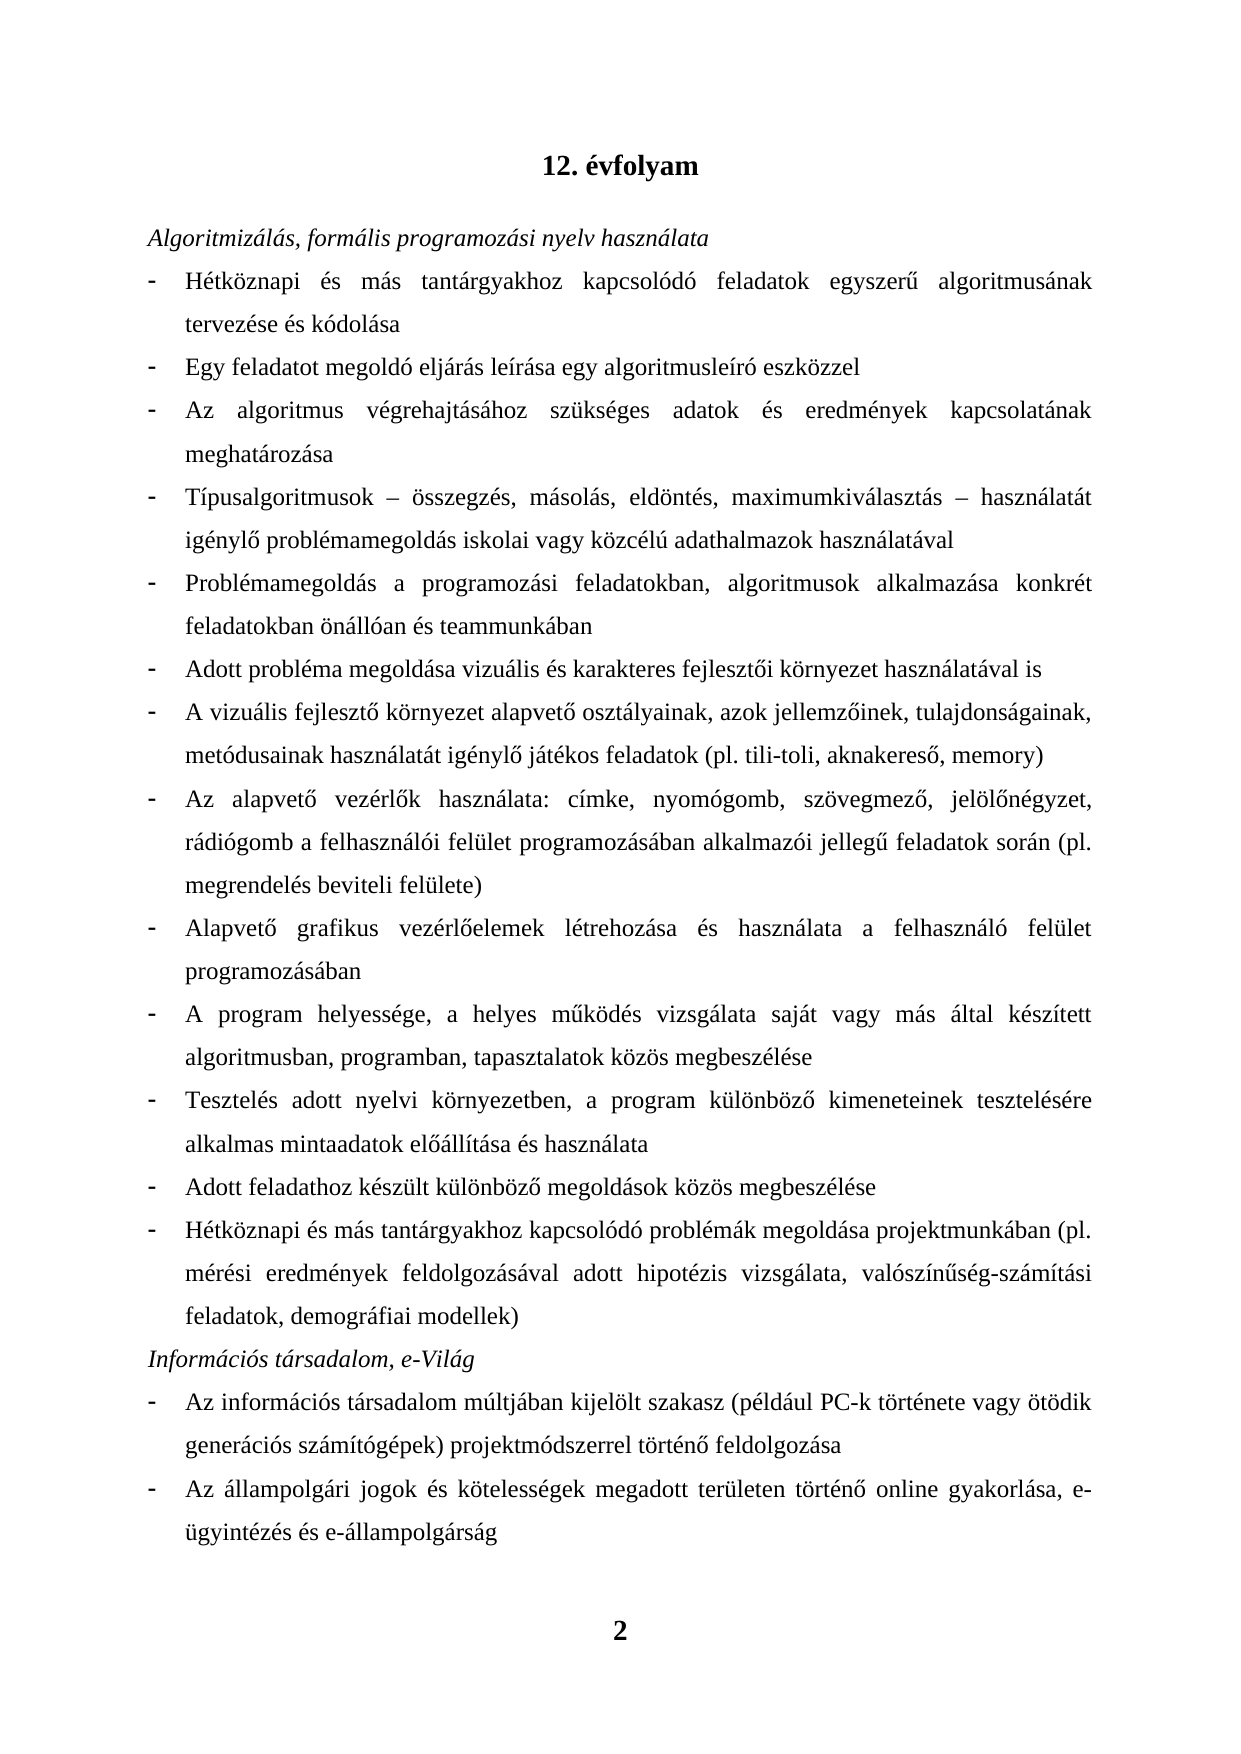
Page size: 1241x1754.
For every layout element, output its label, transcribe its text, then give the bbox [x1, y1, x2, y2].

list Problémamegoldás a programozási feladatokban, algoritmusok alkalmazása konkrét feladatokban önállóan és teammunkában [148, 568, 1092, 640]
list Hétköznapi és más tantárgyakhoz kapcsolódó feladatok egyszerű algoritmusának tervezése és kódolása [148, 266, 1092, 338]
list Adott probléma megoldása vizuális és karakteres fejlesztői környezet használatával is [148, 654, 1092, 683]
list Az állampolgári jogok és kötelességek megadott területen történő online gyakorlása, e-ügyintézés és e-állampolgárság [148, 1474, 1092, 1546]
list A vizuális fejlesztő környezet alapvető osztályainak, azok jellemzőinek, tulajdonságainak, metódusainak használatát igénylő játékos feladatok (pl. tili-toli, aknakereső, memory) [148, 697, 1092, 769]
list Az algoritmus végrehajtásához szükséges adatok és eredmények kapcsolatának meghatározása [148, 396, 1092, 467]
text Információs társadalom, e-Világ [148, 1344, 1092, 1373]
list Egy feladatot megoldó eljárás leírása egy algoritmusleíró eszközzel [148, 352, 1092, 381]
text 12. évfolyam [148, 148, 1092, 181]
text Algoritmizálás, formális programozási nyelv használata [148, 223, 1092, 252]
list Adott feladathoz készült különböző megoldások közös megbeszélése [148, 1172, 1092, 1201]
list Típusalgoritmusok – összegzés, másolás, eldöntés, maximumkiválasztás – használatát igénylő problémamegoldás iskolai vagy közcélú adathalmazok használatával [148, 482, 1092, 554]
list A program helyessége, a helyes működés vizsgálata saját vagy más által készített algoritmusban, programban, tapasztalatok közös megbeszélése [148, 999, 1092, 1071]
list Az információs társadalom múltjában kijelölt szakasz (például PC-k története vagy ötödik generációs számítógépek) projektmódszerrel történő feldolgozása [148, 1387, 1092, 1459]
list Tesztelés adott nyelvi környezetben, a program különböző kimeneteinek tesztelésére alkalmas mintaadatok előállítása és használata [148, 1086, 1092, 1157]
list Alapvető grafikus vezérlőelemek létrehozása és használata a felhasználó felület programozásában [148, 913, 1092, 985]
list Hétköznapi és más tantárgyakhoz kapcsolódó problémák megoldása projektmunkában (pl. mérési eredmények feldolgozásával adott hipotézis vizsgálata, valószínűség-számítási feladatok, demográfiai modellek) [148, 1215, 1092, 1330]
list Az alapvető vezérlők használata: címke, nyomógomb, szövegmező, jelölőnégyzet, rádiógomb a felhasználói felület programozásában alkalmazói jellegű feladatok során (pl. megrendelés beviteli felülete) [148, 784, 1092, 899]
